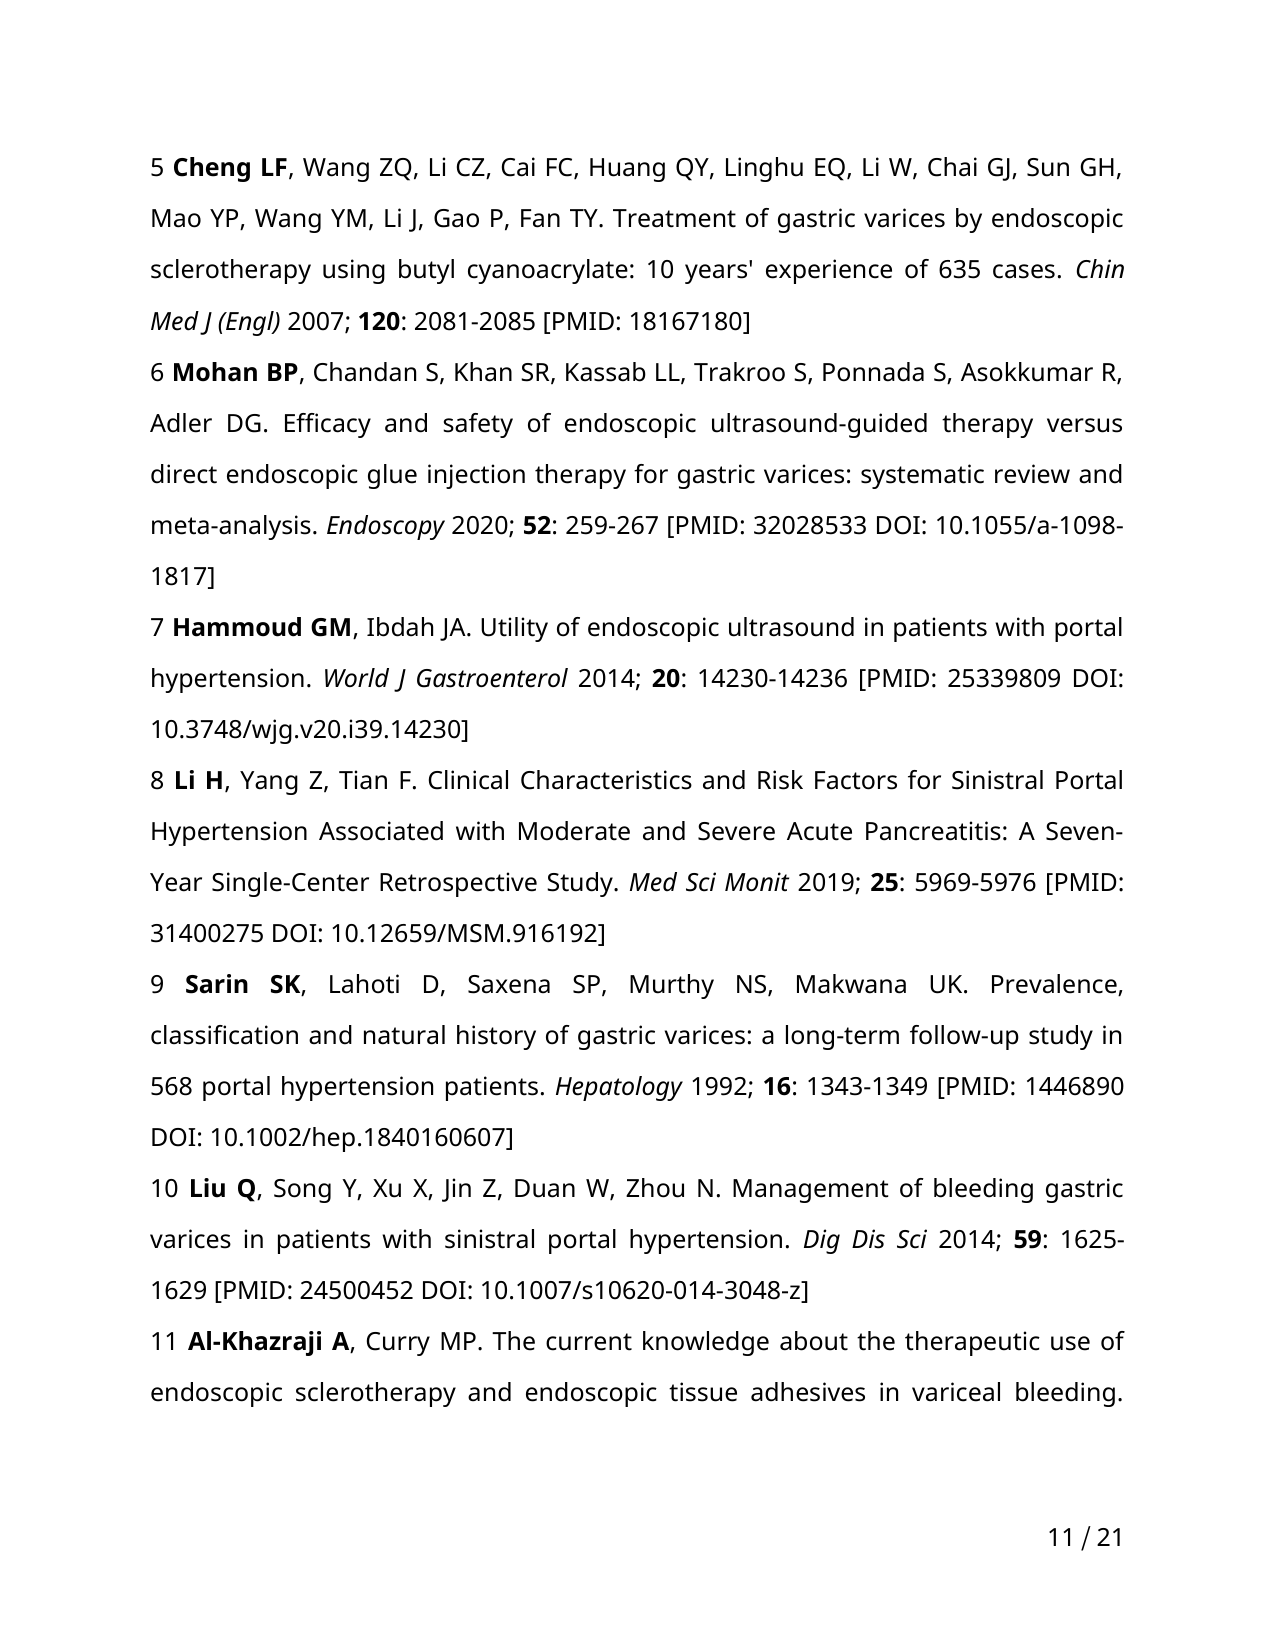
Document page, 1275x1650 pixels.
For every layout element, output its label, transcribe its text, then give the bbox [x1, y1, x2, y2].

text 9 Sarin SK, Lahoti D, Saxena SP, Murthy NS, Makwana UK. Prevalence, classification and natural history of gastric varices: a long-term follow-up study in 568 portal hypertension patients. Hepatology 1992; 16: 1343-1349 [PMID: 1446890 DOI: 10.1002/hep.1840160607] [150, 967, 1125, 1154]
text 5 Cheng LF, Wang ZQ, Li CZ, Cai FC, Huang QY, Linghu EQ, Li W, Chai GJ, Sun GH, Mao YP, Wang YM, Li J, Gao P, Fan TY. Treatment of gastric varices by endoscopic sclerotherapy using butyl cyanoacrylate: 10 years' experience of 635 cases. Chin Med J (Engl) 2007; 120: 2081-2085 [PMID: 18167180] [150, 150, 1125, 337]
text 7 Hammoud GM, Ibdah JA. Utility of endoscopic ultrasound in patients with portal hypertension. World J Gastroenterol 2014; 20: 14230-14236 [PMID: 25339809 DOI: 10.3748/wjg.v20.i39.14230] [150, 609, 1125, 746]
text 10 Liu Q, Song Y, Xu X, Jin Z, Duan W, Zhou N. Management of bleeding gastric varices in patients with sinistral portal hypertension. Dig Dis Sci 2014; 59: 1625-1629 [PMID: 24500452 DOI: 10.1007/s10620-014-3048-z] [150, 1171, 1125, 1307]
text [150, 1324, 1125, 1409]
text 6 Mohan BP, Chandan S, Khan SR, Kassab LL, Trakroo S, Ponnada S, Asokkumar R, Adler DG. Efficacy and safety of endoscopic ultrasound-guided therapy versus direct endoscopic glue injection therapy for gastric varices: systematic review and meta-analysis. Endoscopy 2020; 52: 259-267 [PMID: 32028533 DOI: 10.1055/a-1098-1817] [150, 354, 1125, 592]
text 8 Li H, Yang Z, Tian F. Clinical Characteristics and Risk Factors for Sinistral Portal Hypertension Associated with Moderate and Severe Acute Pancreatitis: A Seven-Year Single-Center Retrospective Study. Med Sci Monit 2019; 25: 5969-5976 [PMID: 31400275 DOI: 10.12659/MSM.916192] [150, 762, 1125, 950]
